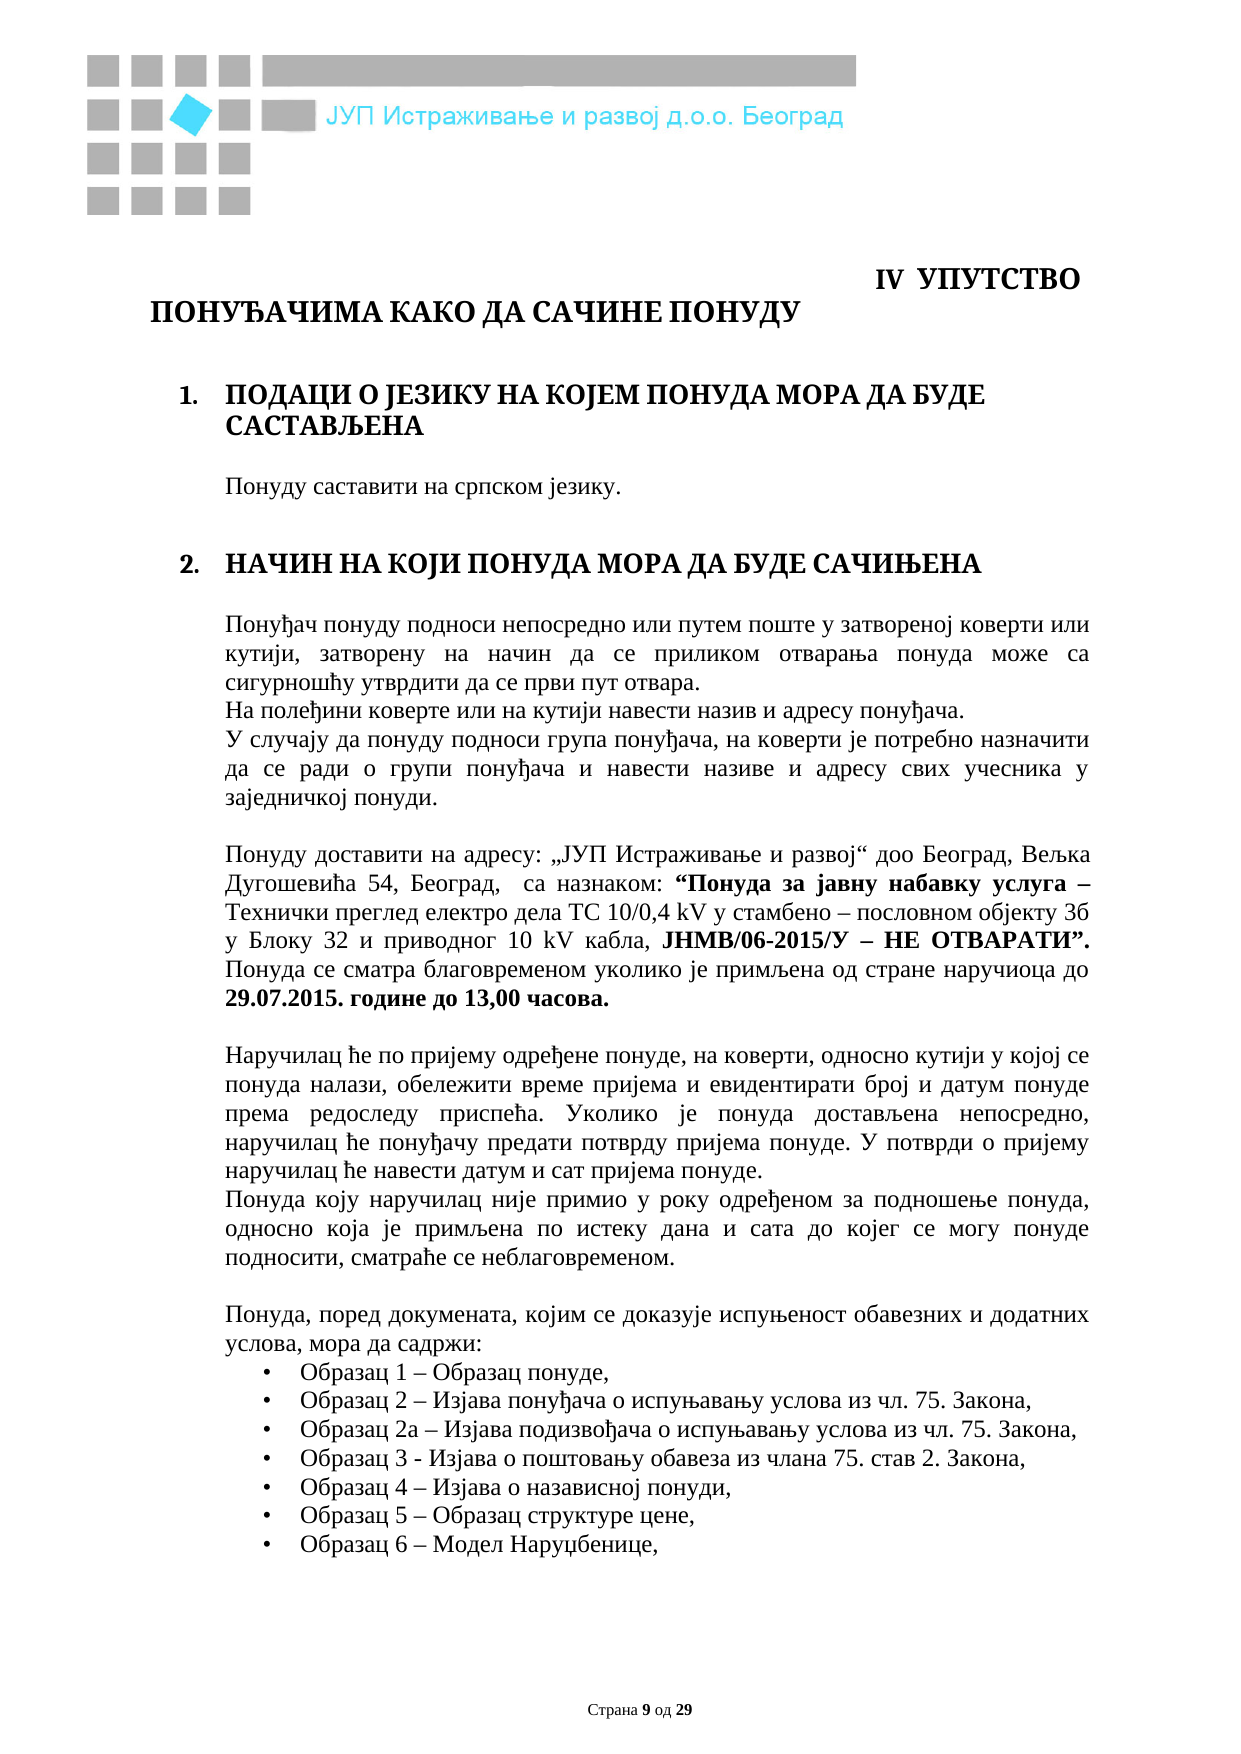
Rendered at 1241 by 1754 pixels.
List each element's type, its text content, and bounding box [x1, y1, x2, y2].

list Образац 4 – Изјава о назависној понуди, [262, 1472, 1090, 1500]
list Образац 5 – Образац структуре цене, [262, 1500, 1090, 1529]
text Понуду саставити на српском језику. [187, 471, 1090, 499]
list Образац 2 – Изјава понуђача о испуњавању услова из чл. 75. Закона, [262, 1385, 1090, 1414]
text Наручилац ће по пријему одређене понуде, на коверти, односно кутији у којој се понуда налази, обележити време пријема и евидентирати број и датум понуде према редоследу приспећа. Уколико је понуда достављена непосредно, наручилац ће понуђачу предати потврду пријема понуде. У потврди о пријему наручилац ће навести датум и сат пријема понуде. [225, 1040, 1090, 1184]
text Понуду доставити на адресу: „ЈУП Истраживање и развој“ доо Београд, Вељка Дугошевића 54, Београд, са назнаком: “Понуда за јавну набавку услуга – Технички преглед електро дела TC 10/0,4 kV у стамбено – пословном објекту 3б у Блоку 32 и приводног 10 kV кабла, ЈНМВ/06-2015/У – НЕ ОТВАРАТИ”. Понуда се сматра благовременом уколико је примљена од стране наручиоца до 29.07.2015. године до 13,00 часова. [225, 839, 1090, 1012]
text На полеђини коверте или на кутији навести назив и адресу понуђача. [225, 695, 1090, 724]
list Образац 2а – Изјава подизвођача о испуњавању услова из чл. 75. Закона, [262, 1414, 1090, 1443]
list Образац 6 – Модел Наруџбенице, [262, 1529, 1090, 1558]
text Понуда, поред докумената, којим се доказује испуњеност обавезних и додатних услова, мора да садржи: [225, 1299, 1090, 1357]
list Образац 1 – Образац понуде, [262, 1357, 1090, 1385]
text Понуђач понуду подноси непосредно или путем поште у затвореној коверти или кутији, затворену на начин да се приликом отварања понуда може са сигурношћу утврдити да се први пут отвара. [225, 609, 1090, 695]
text У случају да понуду подноси група понуђача, на коверти је потребно назначити да се ради о групи понуђача и навести називе и адресу свих учесника у заједничкој понуди. [225, 724, 1090, 810]
subtitle ПОДАЦИ О ЈЕЗИКУ НА КОЈЕМ ПОНУДА МОРА ДА БУДЕ САСТАВЉЕНА [179, 380, 1090, 442]
subtitle IV УПУТСТВО ПОНУЂАЧИМА КАКО ДА САЧИНЕ ПОНУДУ [150, 263, 1090, 330]
list Образац 3 - Изјава о поштовању обавеза из члана 75. став 2. Закона, [262, 1443, 1090, 1472]
text Понуда коју наручилац није примио у року одређеном за подношење понуда, односно која је примљена по истеку дана и сата до којег се могу понуде подносити, сматраће се неблаговременом. [225, 1184, 1090, 1270]
picture [50, 55, 857, 215]
subtitle НАЧИН НА КОЈИ ПОНУДА МОРА ДА БУДЕ САЧИЊЕНА [179, 549, 1090, 580]
